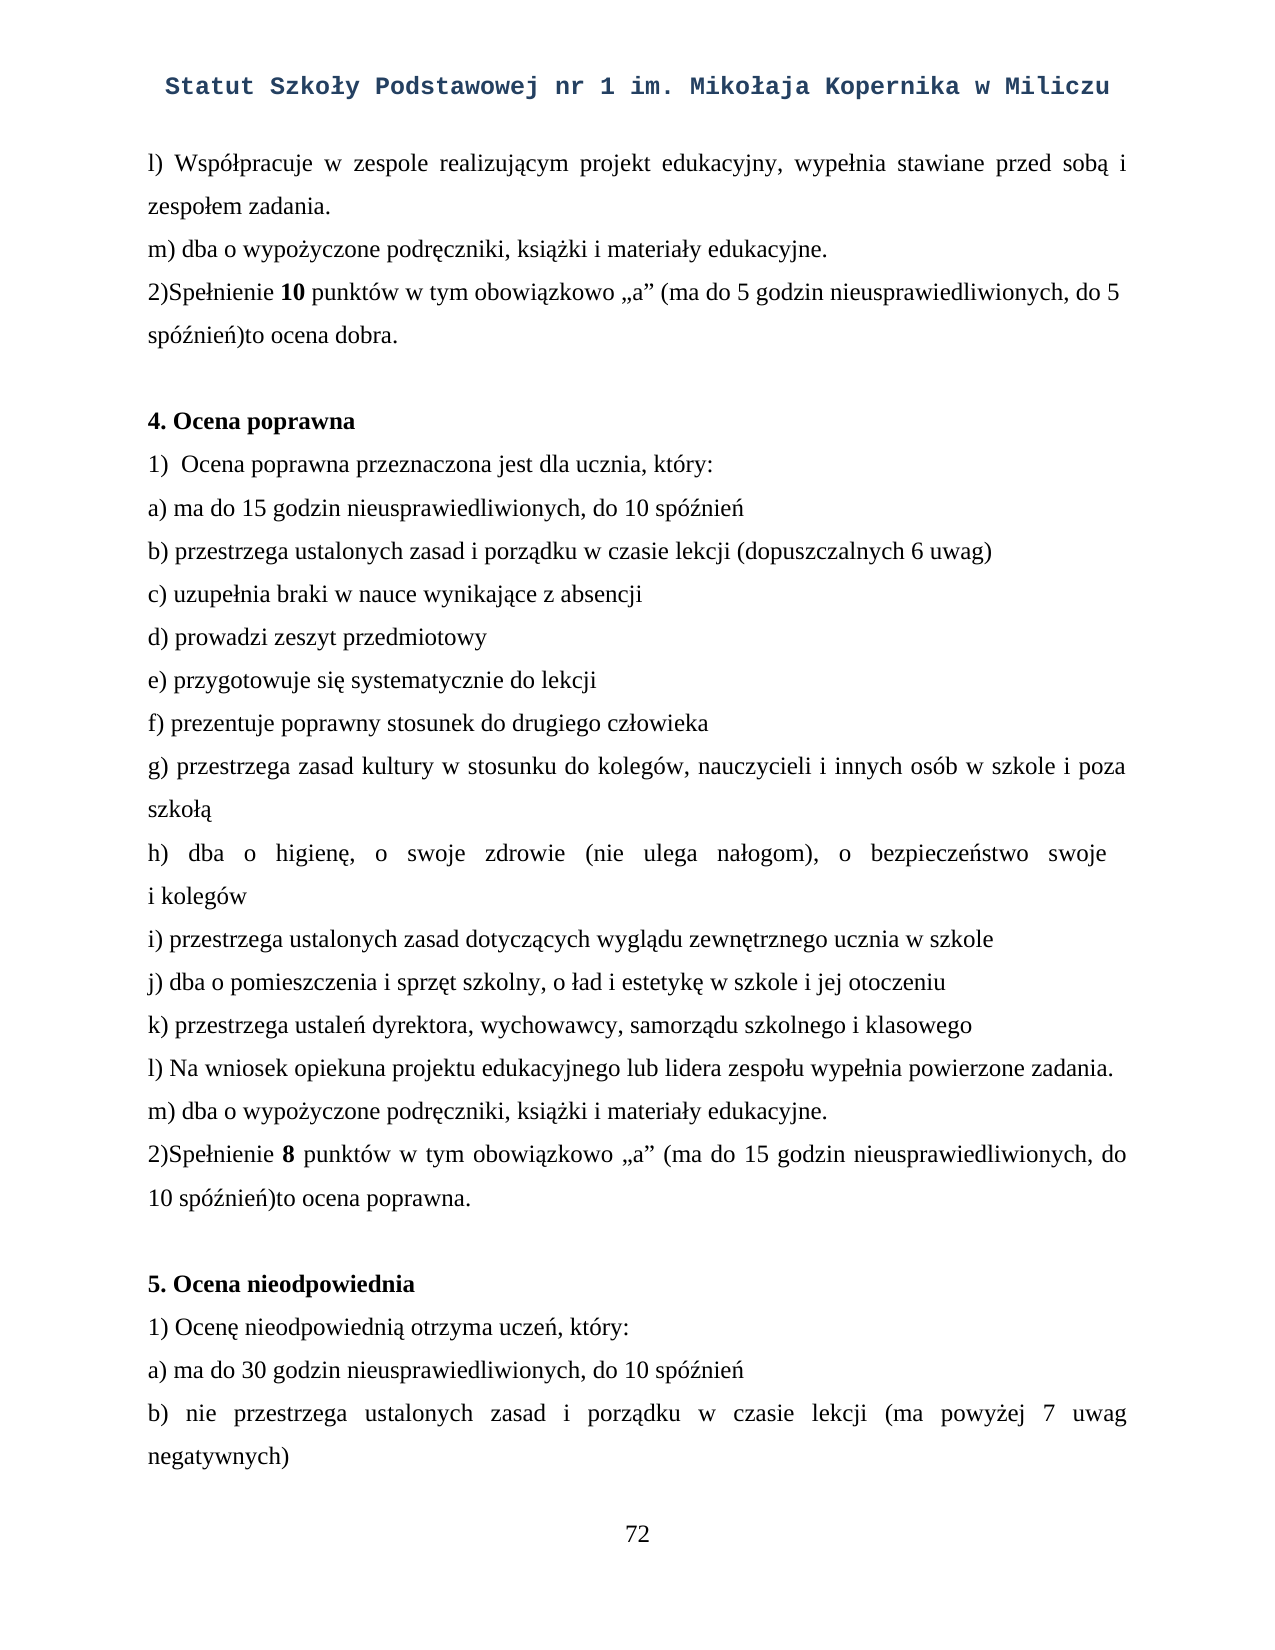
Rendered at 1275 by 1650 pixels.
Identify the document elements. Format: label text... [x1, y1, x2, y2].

text i) przestrzega ustalonych zasad dotyczących wyglądu zewnętrznego ucznia w szkole [148, 924, 1127, 953]
text m) dba o wypożyczone podręczniki, książki i materiały edukacyjne. [148, 234, 1127, 263]
text b) nie przestrzega ustalonych zasad i porządku w czasie lekcji (ma powyżej 7 uwag negatywnych) [148, 1398, 1127, 1470]
text 2)Spełnienie 10 punktów w tym obowiązkowo „a” (ma do 5 godzin nieusprawiedliwionych, do 5 spóźnień)to ocena dobra. [148, 277, 1127, 349]
text d) prowadzi zeszyt przedmiotowy [148, 622, 1127, 651]
text c) uzupełnia braki w nauce wynikające z absencji [148, 579, 1127, 608]
text 1) Ocena poprawna przeznaczona jest dla ucznia, który: [148, 449, 1127, 478]
text g) przestrzega zasad kultury w stosunku do kolegów, nauczycieli i innych osób w szkole i poza szkołą [148, 751, 1127, 823]
text a) ma do 30 godzin nieusprawiedliwionych, do 10 spóźnień [148, 1355, 1127, 1384]
text 4. Ocena poprawna [148, 406, 1127, 435]
text 5. Ocena nieodpowiednia [148, 1269, 1127, 1298]
text j) dba o pomieszczenia i sprzęt szkolny, o ład i estetykę w szkole i jej otoczeniu [148, 967, 1127, 996]
text k) przestrzega ustaleń dyrektora, wychowawcy, samorządu szkolnego i klasowego [148, 1010, 1127, 1039]
text l) Współpracuje w zespole realizującym projekt edukacyjny, wypełnia stawiane przed sobą i zespołem zadania. [148, 148, 1127, 219]
text 2)Spełnienie 8 punktów w tym obowiązkowo „a” (ma do 15 godzin nieusprawiedliwionych, do 10 spóźnień)to ocena poprawna. [148, 1139, 1127, 1211]
text a) ma do 15 godzin nieusprawiedliwionych, do 10 spóźnień [148, 493, 1127, 521]
text 1) Ocenę nieodpowiednią otrzyma uczeń, który: [148, 1312, 1127, 1341]
text f) prezentuje poprawny stosunek do drugiego człowieka [148, 708, 1127, 737]
text m) dba o wypożyczone podręczniki, książki i materiały edukacyjne. [148, 1096, 1127, 1125]
text l) Na wniosek opiekuna projektu edukacyjnego lub lidera zespołu wypełnia powierzone zadania. [148, 1053, 1127, 1082]
text e) przygotowuje się systematycznie do lekcji [148, 665, 1127, 694]
text b) przestrzega ustalonych zasad i porządku w czasie lekcji (dopuszczalnych 6 uwag) [148, 536, 1127, 564]
text h) dba o higienę, o swoje zdrowie (nie ulega nałogom), o bezpieczeństwo swoje i kolegów [148, 838, 1127, 909]
